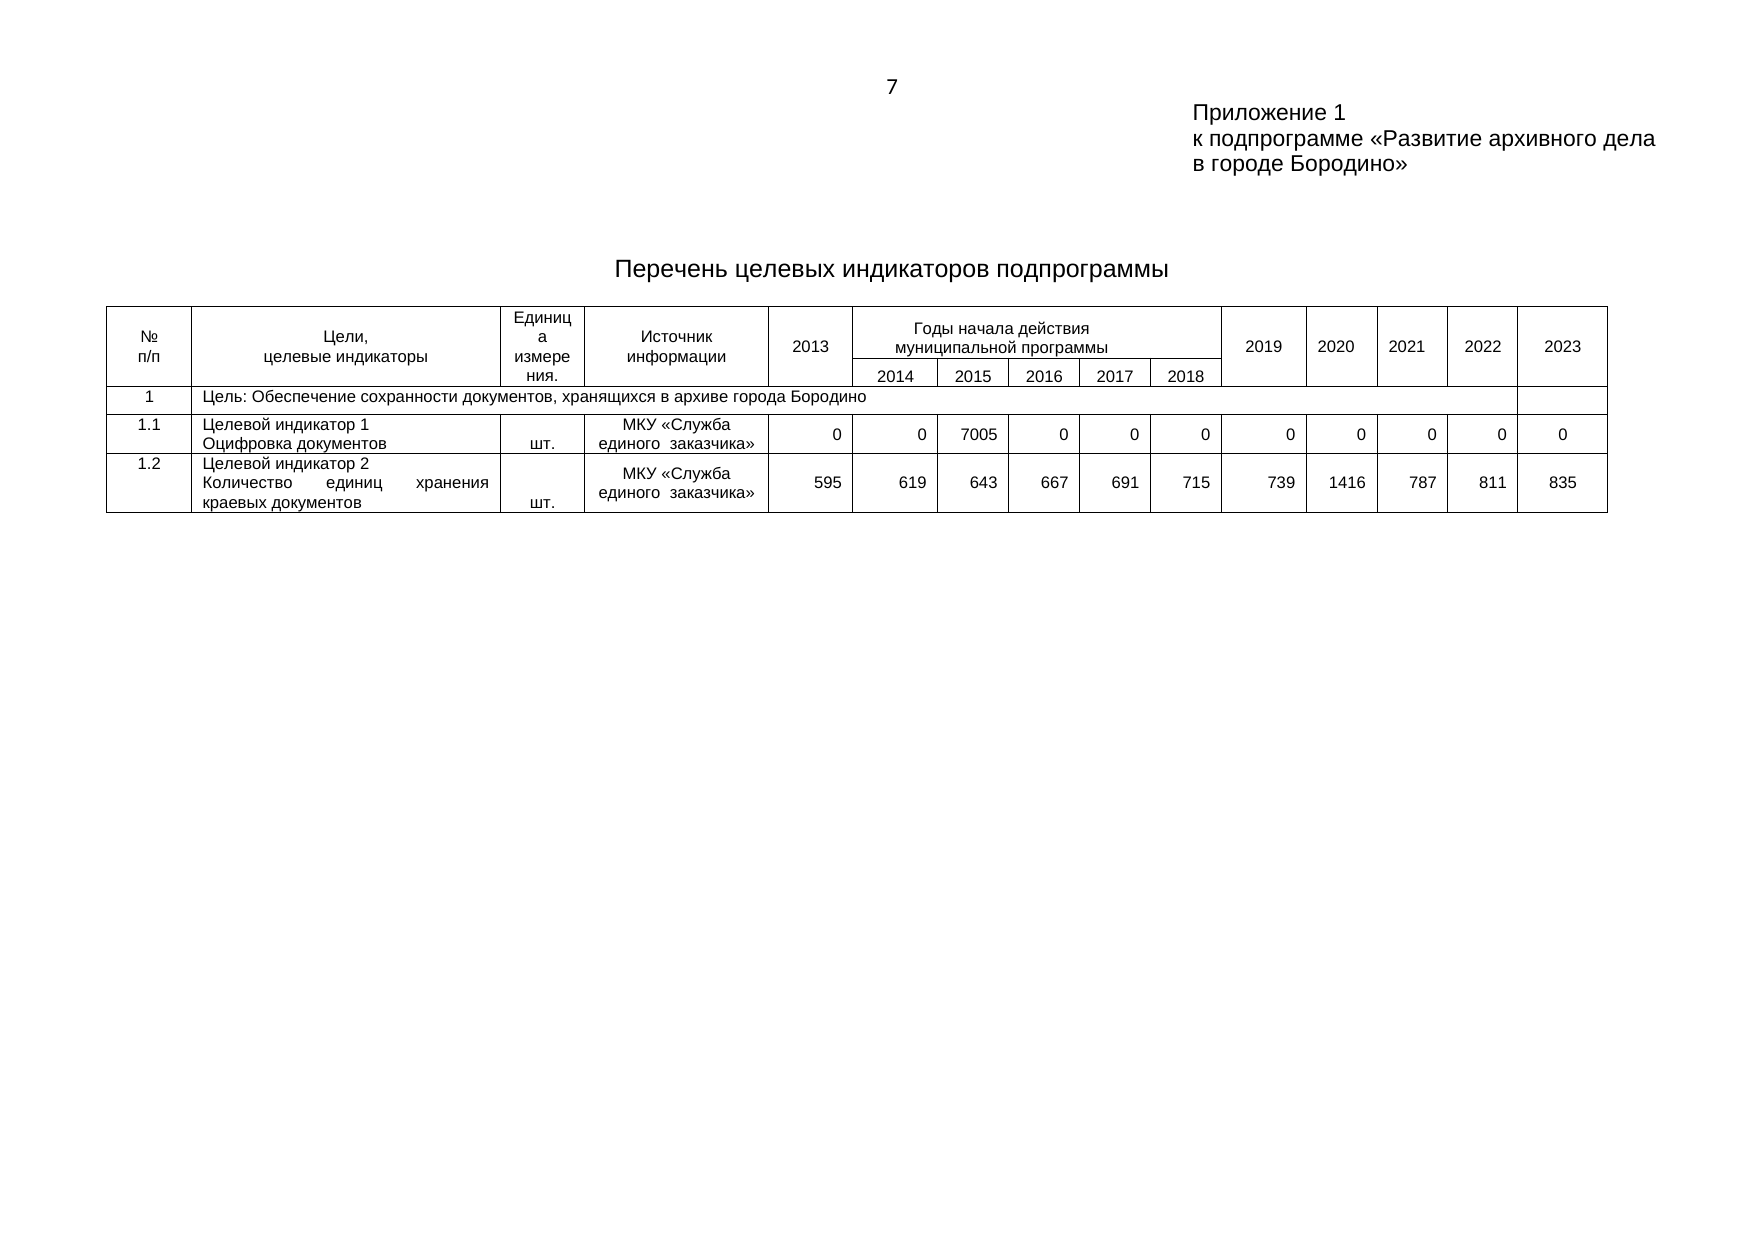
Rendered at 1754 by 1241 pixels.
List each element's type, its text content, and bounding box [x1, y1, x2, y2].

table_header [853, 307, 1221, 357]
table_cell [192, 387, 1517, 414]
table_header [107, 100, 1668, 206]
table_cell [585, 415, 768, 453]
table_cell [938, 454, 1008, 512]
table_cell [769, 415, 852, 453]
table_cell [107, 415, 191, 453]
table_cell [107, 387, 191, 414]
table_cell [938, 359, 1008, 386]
text Перечень целевых индикаторов подпрограммы [118, 253, 1665, 282]
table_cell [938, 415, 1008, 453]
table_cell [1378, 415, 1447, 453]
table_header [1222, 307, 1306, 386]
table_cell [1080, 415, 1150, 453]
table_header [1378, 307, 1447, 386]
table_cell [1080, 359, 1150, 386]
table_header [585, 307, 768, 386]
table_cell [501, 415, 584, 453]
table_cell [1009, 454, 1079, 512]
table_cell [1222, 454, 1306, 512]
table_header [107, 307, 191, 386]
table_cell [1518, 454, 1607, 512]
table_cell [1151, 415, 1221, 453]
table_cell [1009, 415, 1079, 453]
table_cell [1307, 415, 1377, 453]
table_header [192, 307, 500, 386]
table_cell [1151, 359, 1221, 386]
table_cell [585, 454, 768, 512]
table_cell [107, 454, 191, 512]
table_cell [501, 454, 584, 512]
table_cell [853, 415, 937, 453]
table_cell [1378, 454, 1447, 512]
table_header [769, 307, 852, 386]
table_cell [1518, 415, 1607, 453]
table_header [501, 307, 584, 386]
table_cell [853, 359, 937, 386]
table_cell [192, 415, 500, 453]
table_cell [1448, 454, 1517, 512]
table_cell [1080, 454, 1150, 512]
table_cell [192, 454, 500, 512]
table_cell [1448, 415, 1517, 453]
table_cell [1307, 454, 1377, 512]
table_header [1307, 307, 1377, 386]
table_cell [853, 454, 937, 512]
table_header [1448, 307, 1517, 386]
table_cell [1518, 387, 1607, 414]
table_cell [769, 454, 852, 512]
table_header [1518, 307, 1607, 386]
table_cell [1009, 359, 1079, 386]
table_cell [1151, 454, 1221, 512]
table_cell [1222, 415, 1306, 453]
